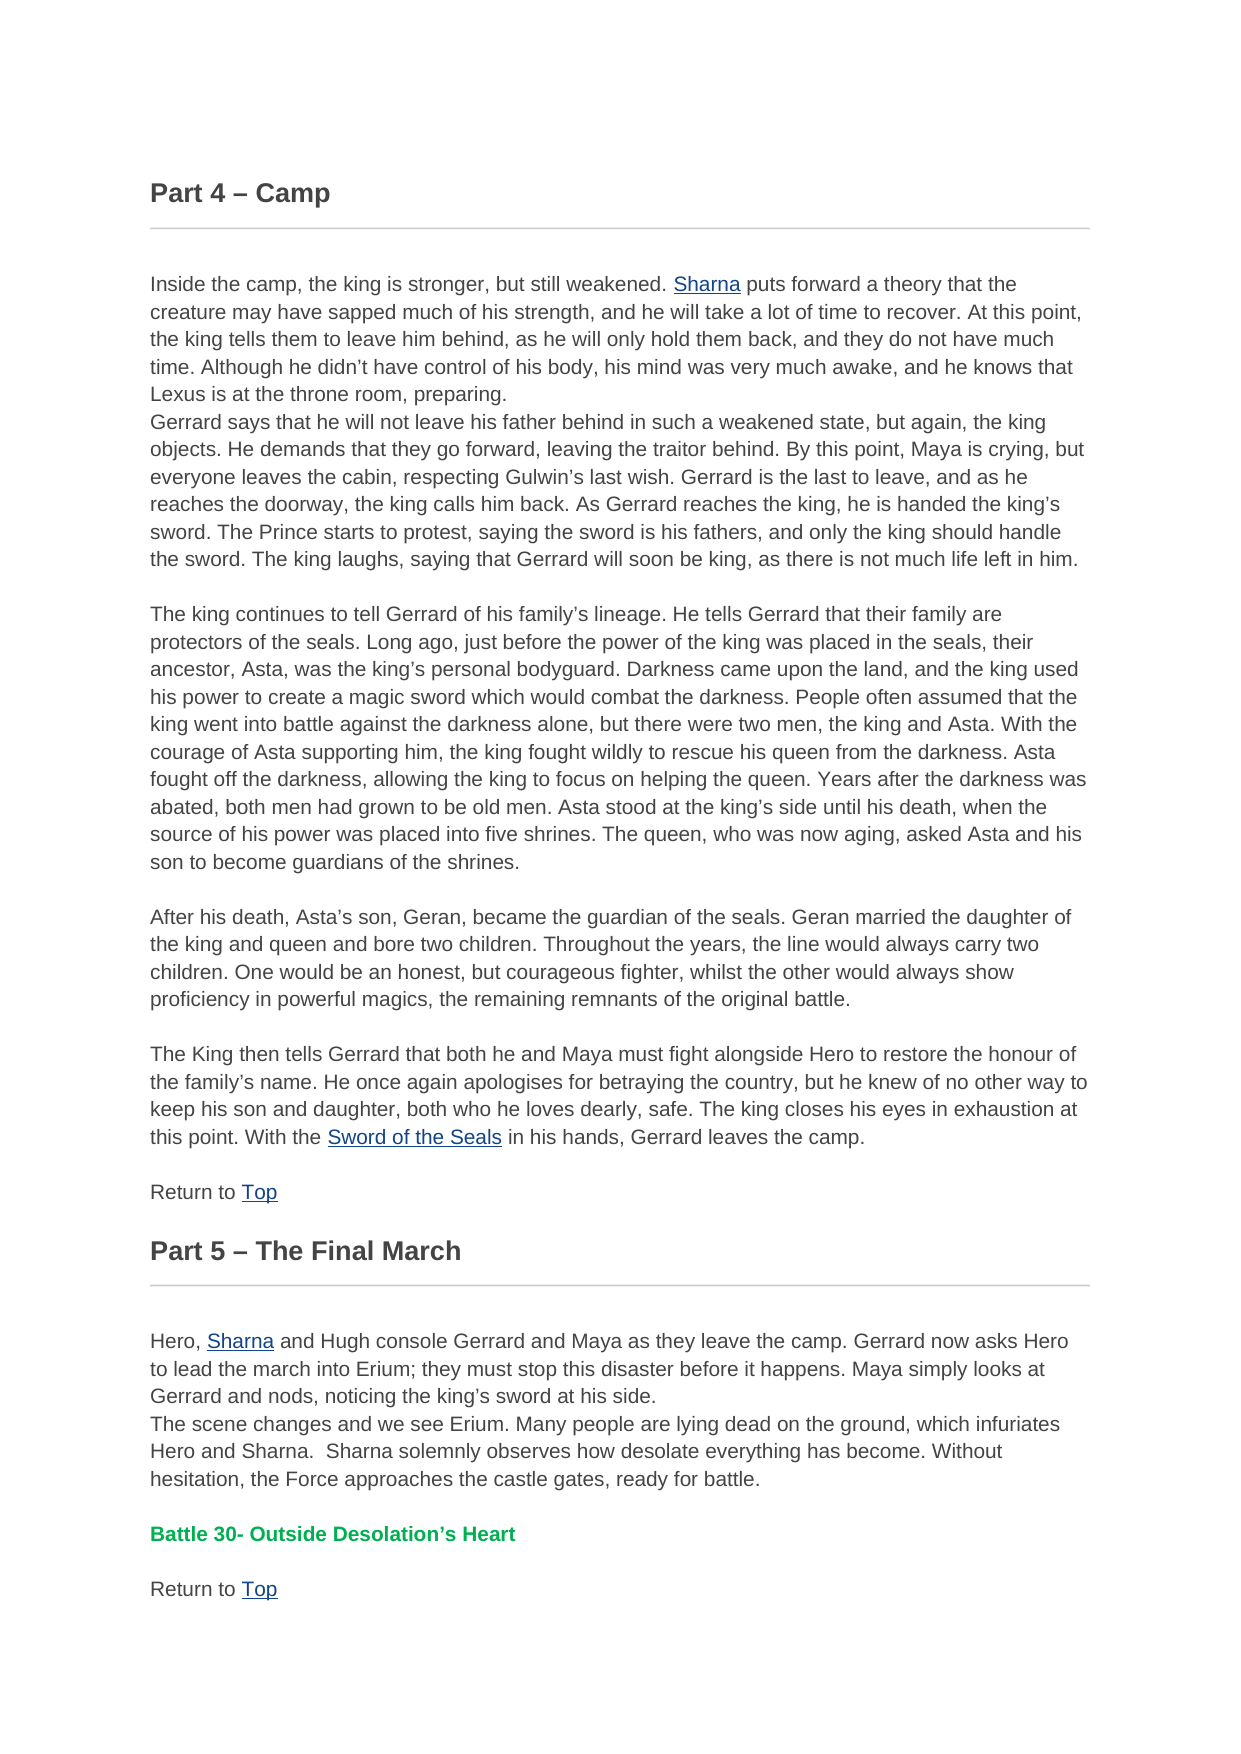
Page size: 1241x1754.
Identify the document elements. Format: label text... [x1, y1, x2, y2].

text Part 5 – The Final March [150, 1235, 1090, 1266]
text Return to Top [150, 1180, 1090, 1204]
text Return to Top [150, 1577, 1090, 1601]
text Hero, Sharna and Hugh console Gerrard and Maya as they leave the camp. Gerrard now asks Hero to lead the march into Erium; they must stop this disaster before it happens. Maya simply looks at Gerrard and nods, noticing the king’s sword at his side. [150, 1329, 1090, 1408]
text Battle 30- Outside Desolation’s Heart [150, 1522, 1090, 1546]
text The scene changes and we see Erium. Many people are lying dead on the ground, which infuriates Hero and Sharna. Sharna solemnly observes how desolate everything has become. Without hesitation, the Force approaches the castle gates, ready for battle. [150, 1412, 1090, 1491]
text After his death, Asta’s son, Geran, became the guardian of the seals. Geran married the daughter of the king and queen and bore two children. Throughout the years, the line would always carry two children. One would be an honest, but courageous fighter, whilst the other would always show proficiency in powerful magics, the remaining remnants of the original battle. [150, 905, 1090, 1011]
text Part 4 – Camp [150, 177, 1090, 209]
text The king continues to tell Gerrard of his family’s lineage. He tells Gerrard that their family are protectors of the seals. Long ago, just before the power of the king was placed in the seals, their ancestor, Asta, was the king’s personal bodyguard. Darkness came upon the land, and the king used his power to create a magic sword which would combat the darkness. People often assumed that the king went into battle against the darkness alone, but there were two men, the king and Asta. With the courage of Asta supporting him, the king fought wildly to rescue his queen from the darkness. Asta fought off the darkness, allowing the king to focus on helping the queen. Years after the darkness was abated, both men had grown to be old men. Asta stood at the king’s side until his death, when the source of his power was placed into five shrines. The queen, who was now aging, asked Asta and his son to become guardians of the shrines. [150, 602, 1090, 874]
text Inside the camp, the king is stronger, but still weakened. Sharna puts forward a theory that the creature may have sapped much of his strength, and he will take a lot of time to recover. At this point, the king tells them to leave him behind, as he will only hold them back, and they do not have much time. Although he didn’t have control of his body, his mind was very much awake, and he knows that Lexus is at the throne room, preparing. [150, 272, 1090, 406]
text Gerrard says that he will not leave his father behind in such a weakened state, but again, the king objects. He demands that they go forward, leaving the traitor behind. By this point, Maya is crying, but everyone leaves the cabin, respecting Gulwin’s last wish. Gerrard is the last to leave, and as he reaches the doorway, the king calls him back. As Gerrard reaches the king, he is handed the king’s sword. The Prince starts to protest, saying the sword is his fathers, and only the king should handle the sword. The king laughs, saying that Gerrard will soon be king, as there is not much life left in him. [150, 410, 1090, 571]
text The King then tells Gerrard that both he and Maya must fight alongside Hero to restore the honour of the family’s name. He once again apologises for betraying the country, but he knew of no other way to keep his son and daughter, both who he loves dearly, safe. The king closes his eyes in exhaustion at this point. With the Sword of the Seals in his hands, Gerrard leaves the camp. [150, 1042, 1090, 1149]
